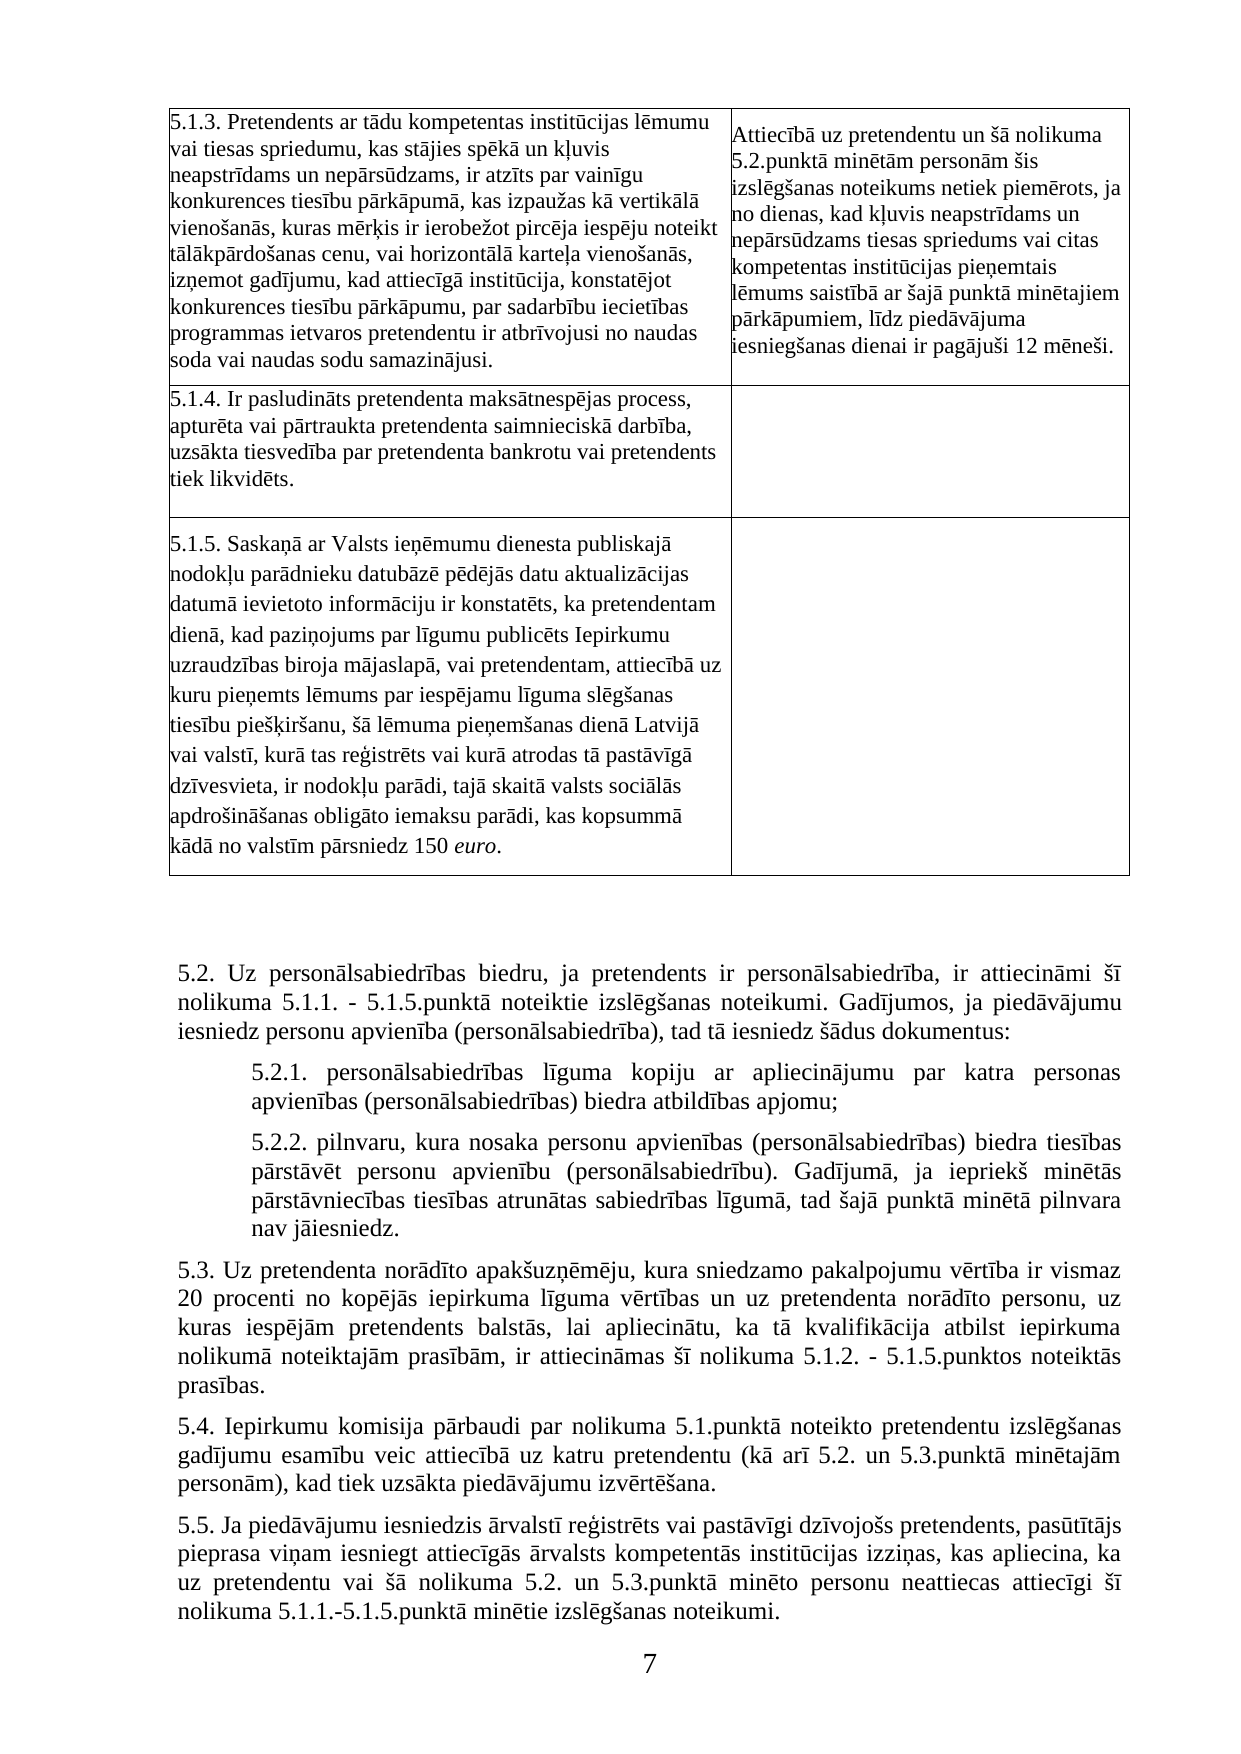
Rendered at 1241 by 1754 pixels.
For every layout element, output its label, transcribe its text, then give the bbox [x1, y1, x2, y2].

table_cell 5.1.4. Ir pasludināts pretendenta maksātnespējas process, apturēta vai pārtraukta pretendenta saimnieciskā darbība, uzsākta tiesvedība par pretendenta bankrotu vai pretendents tiek likvidēts. [170, 386, 731, 517]
text 5.2. Uz personālsabiedrības biedru, ja pretendents ir personālsabiedrība, ir attiecināmi šī nolikuma 5.1.1. - 5.1.5.punktā noteiktie izslēgšanas noteikumi. Gadījumos, ja piedāvājumu iesniedz personu apvienība (personālsabiedrība), tad tā iesniedz šādus dokumentus: [177, 958, 1122, 1045]
text 5.2.2. pilnvaru, kura nosaka personu apvienības (personālsabiedrības) biedra tiesības pārstāvēt personu apvienību (personālsabiedrību). Gadījumā, ja iepriekš minētās pārstāvniecības tiesības atrunātas sabiedrības līgumā, tad šajā punktā minētā pilnvara nav jāiesniedz. [251, 1127, 1122, 1242]
table_cell 5.1.3. Pretendents ar tādu kompetentas institūcijas lēmumu vai tiesas spriedumu, kas stājies spēkā un kļuvis neapstrīdams un nepārsūdzams, ir atzīts par vainīgu konkurences tiesību pārkāpumā, kas izpaužas kā vertikālā vienošanās, kuras mērķis ir ierobežot pircēja iespēju noteikt tālākpārdošanas cenu, vai horizontālā karteļa vienošanās, izņemot gadījumu, kad attiecīgā institūcija, konstatējot konkurences tiesību pārkāpumu, par sadarbību iecietības programmas ietvaros pretendentu ir atbrīvojusi no naudas soda vai naudas sodu samazinājusi. [170, 109, 731, 384]
text 5.2.1. personālsabiedrības līguma kopiju ar apliecinājumu par katra personas apvienības (personālsabiedrības) biedra atbildības apjomu; [177, 1057, 1122, 1115]
table_cell Attiecībā uz pretendentu un šā nolikuma 5.2.punktā minētām personām šis izslēgšanas noteikums netiek piemērots, ja no dienas, kad kļuvis neapstrīdams un nepārsūdzams tiesas spriedums vai citas kompetentas institūcijas pieņemtais lēmums saistībā ar šajā punktā minētajiem pārkāpumiem, līdz piedāvājuma iesniegšanas dienai ir pagājuši 12 mēneši. [732, 109, 1129, 384]
text 5.3. Uz pretendenta norādīto apakšuzņēmēju, kura sniedzamo pakalpojumu vērtība ir vismaz 20 procenti no kopējās iepirkuma līguma vērtības un uz pretendenta norādīto personu, uz kuras iespējām pretendents balstās, lai apliecinātu, ka tā kvalifikācija atbilst iepirkuma nolikumā noteiktajām prasībām, ir attiecināmas šī nolikuma 5.1.2. - 5.1.5.punktos noteiktās prasības. [177, 1255, 1122, 1398]
table_cell 5.1.5. Saskaņā ar Valsts ieņēmumu dienesta publiskajā nodokļu parādnieku datubāzē pēdējās datu aktualizācijas datumā ievietoto informāciju ir konstatēts, ka pretendentam dienā, kad paziņojums par līgumu publicēts Iepirkumu uzraudzības biroja mājaslapā, vai pretendentam, attiecībā uz kuru pieņemts lēmums par iespējamu līguma slēgšanas tiesību piešķiršanu, šā lēmuma pieņemšanas dienā Latvijā vai valstī, kurā tas reģistrēts vai kurā atrodas tā pastāvīgā dzīvesvieta, ir nodokļu parādi, tajā skaitā valsts sociālās apdrošināšanas obligāto iemaksu parādi, kas kopsummā kādā no valstīm pārsniedz 150 euro. [170, 518, 731, 875]
text 5.4. Iepirkumu komisija pārbaudi par nolikuma 5.1.punktā noteikto pretendentu izslēgšanas gadījumu esamību veic attiecībā uz katru pretendentu (kā arī 5.2. un 5.3.punktā minētajām personām), kad tiek uzsākta piedāvājumu izvērtēšana. [177, 1411, 1122, 1497]
table_cell [732, 518, 1129, 875]
table_cell [732, 386, 1129, 517]
text 5.5. Ja piedāvājumu iesniedzis ārvalstī reģistrēts vai pastāvīgi dzīvojošs pretendents, pasūtītājs pieprasa viņam iesniegt attiecīgās ārvalsts kompetentās institūcijas izziņas, kas apliecina, ka uz pretendentu vai šā nolikuma 5.2. un 5.3.punktā minēto personu neattiecas attiecīgi šī nolikuma 5.1.1.-5.1.5.punktā minētie izslēgšanas noteikumi. [177, 1510, 1122, 1625]
